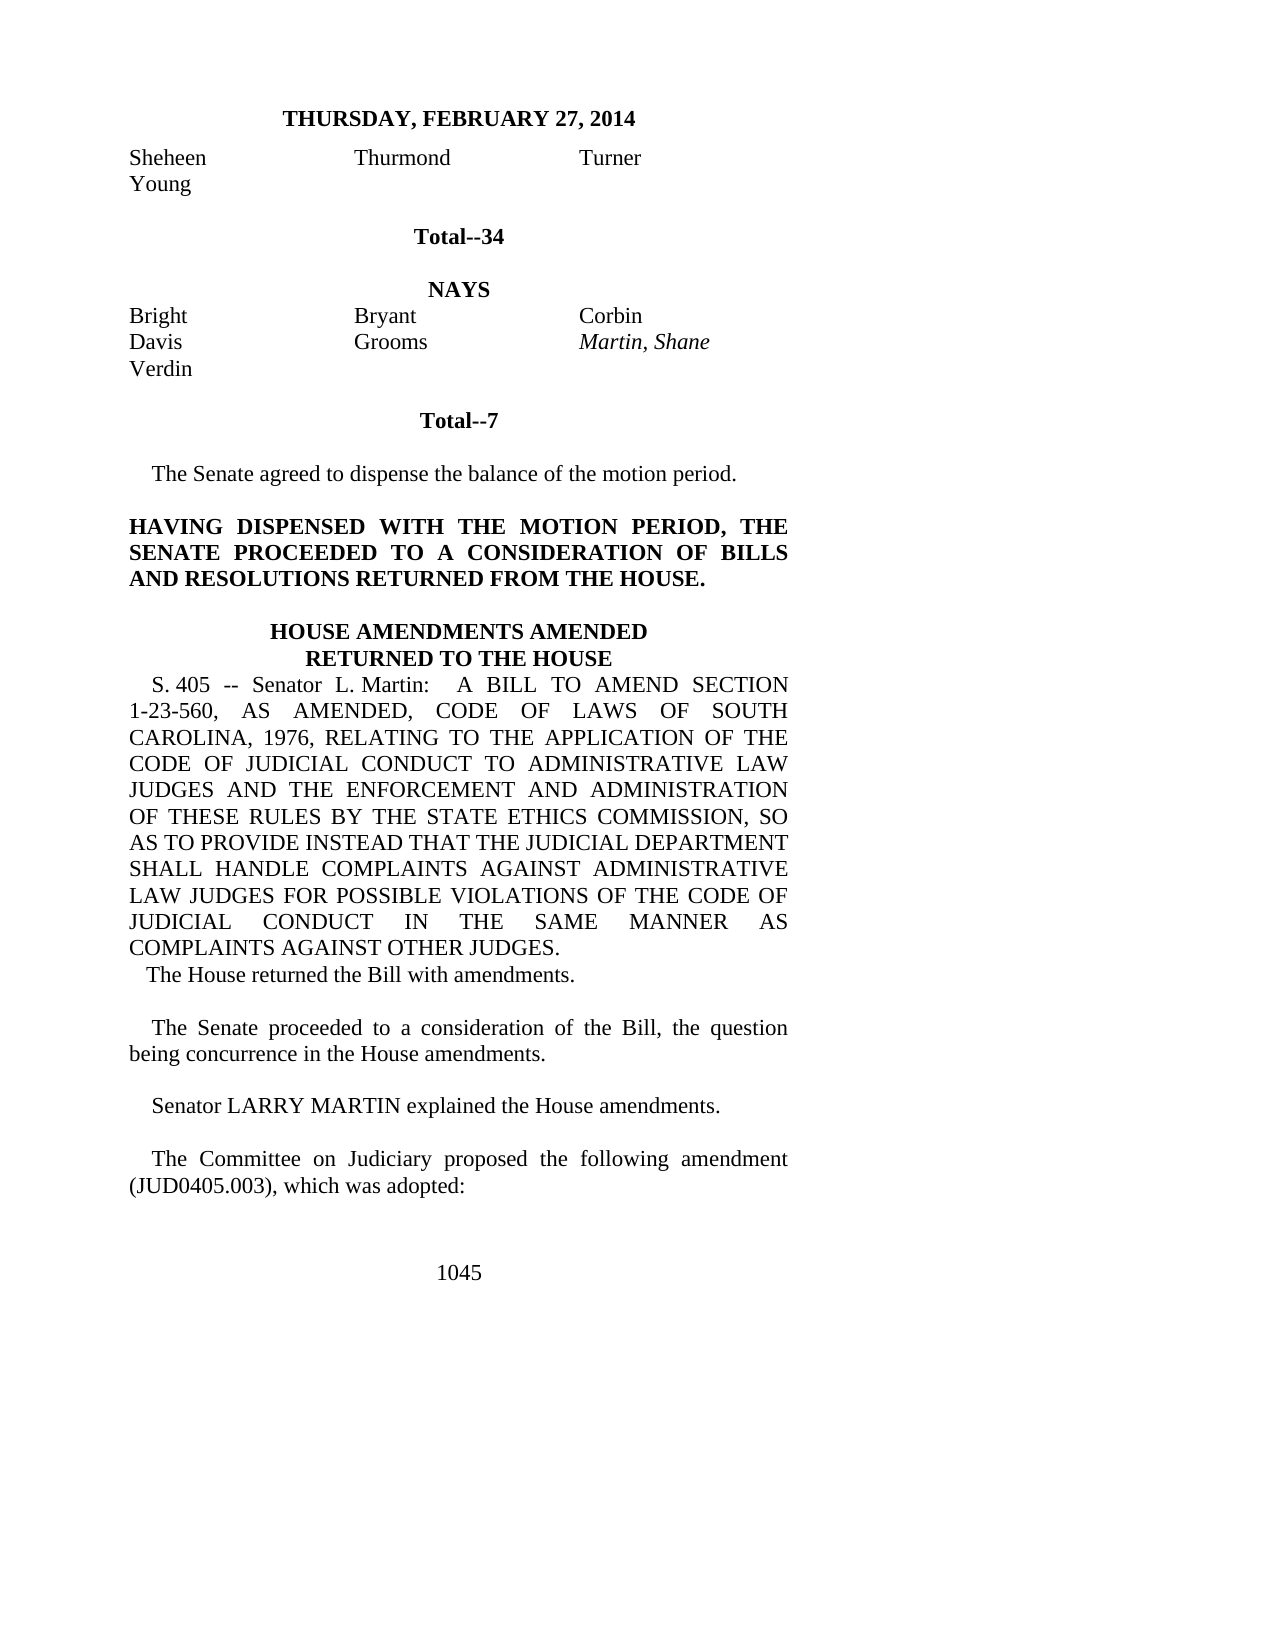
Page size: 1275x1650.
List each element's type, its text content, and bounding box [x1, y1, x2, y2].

text HOUSE AMENDMENTS AMENDED [129, 618, 789, 644]
text Davis Grooms Martin, Shane [129, 328, 789, 355]
text Total--34 [129, 223, 789, 249]
text Verdin [129, 355, 789, 381]
text Young [129, 170, 789, 197]
text Sheheen Thurmond Turner [129, 144, 789, 170]
text Senator LARRY MARTIN explained the House amendments. [129, 1093, 789, 1119]
text The Senate agreed to dispense the balance of the motion period. [129, 460, 789, 486]
text Bright Bryant Corbin [129, 302, 789, 328]
text The House returned the Bill with amendments. [129, 961, 789, 987]
text The Senate proceeded to a consideration of the Bill, the question being concurrence in the House amendments. [129, 1013, 789, 1066]
text Total--7 [129, 407, 789, 434]
text NAYS [129, 276, 789, 302]
text S. 405 -- Senator L. Martin: A BILL TO AMEND SECTION 1-23-560, AS AMENDED, CODE OF LAWS OF SOUTH CAROLINA, 1976, RELATING TO THE APPLICATION OF THE CODE OF JUDICIAL CONDUCT TO ADMINISTRATIVE LAW JUDGES AND THE ENFORCEMENT AND ADMINISTRATION OF THESE RULES BY THE STATE ETHICS COMMISSION, SO AS TO PROVIDE INSTEAD THAT THE JUDICIAL DEPARTMENT SHALL HANDLE COMPLAINTS AGAINST ADMINISTRATIVE LAW JUDGES FOR POSSIBLE VIOLATIONS OF THE CODE OF JUDICIAL CONDUCT IN THE SAME MANNER AS COMPLAINTS AGAINST OTHER JUDGES. [129, 671, 789, 961]
text The Committee on Judiciary proposed the following amendment (JUD0405.003), which was adopted: [129, 1145, 789, 1198]
text RETURNED TO THE HOUSE [129, 644, 789, 671]
text HAVING DISPENSED WITH THE MOTION PERIOD, THE SENATE PROCEEDED TO A CONSIDERATION OF BILLS AND RESOLUTIONS RETURNED FROM THE HOUSE. [129, 513, 789, 592]
